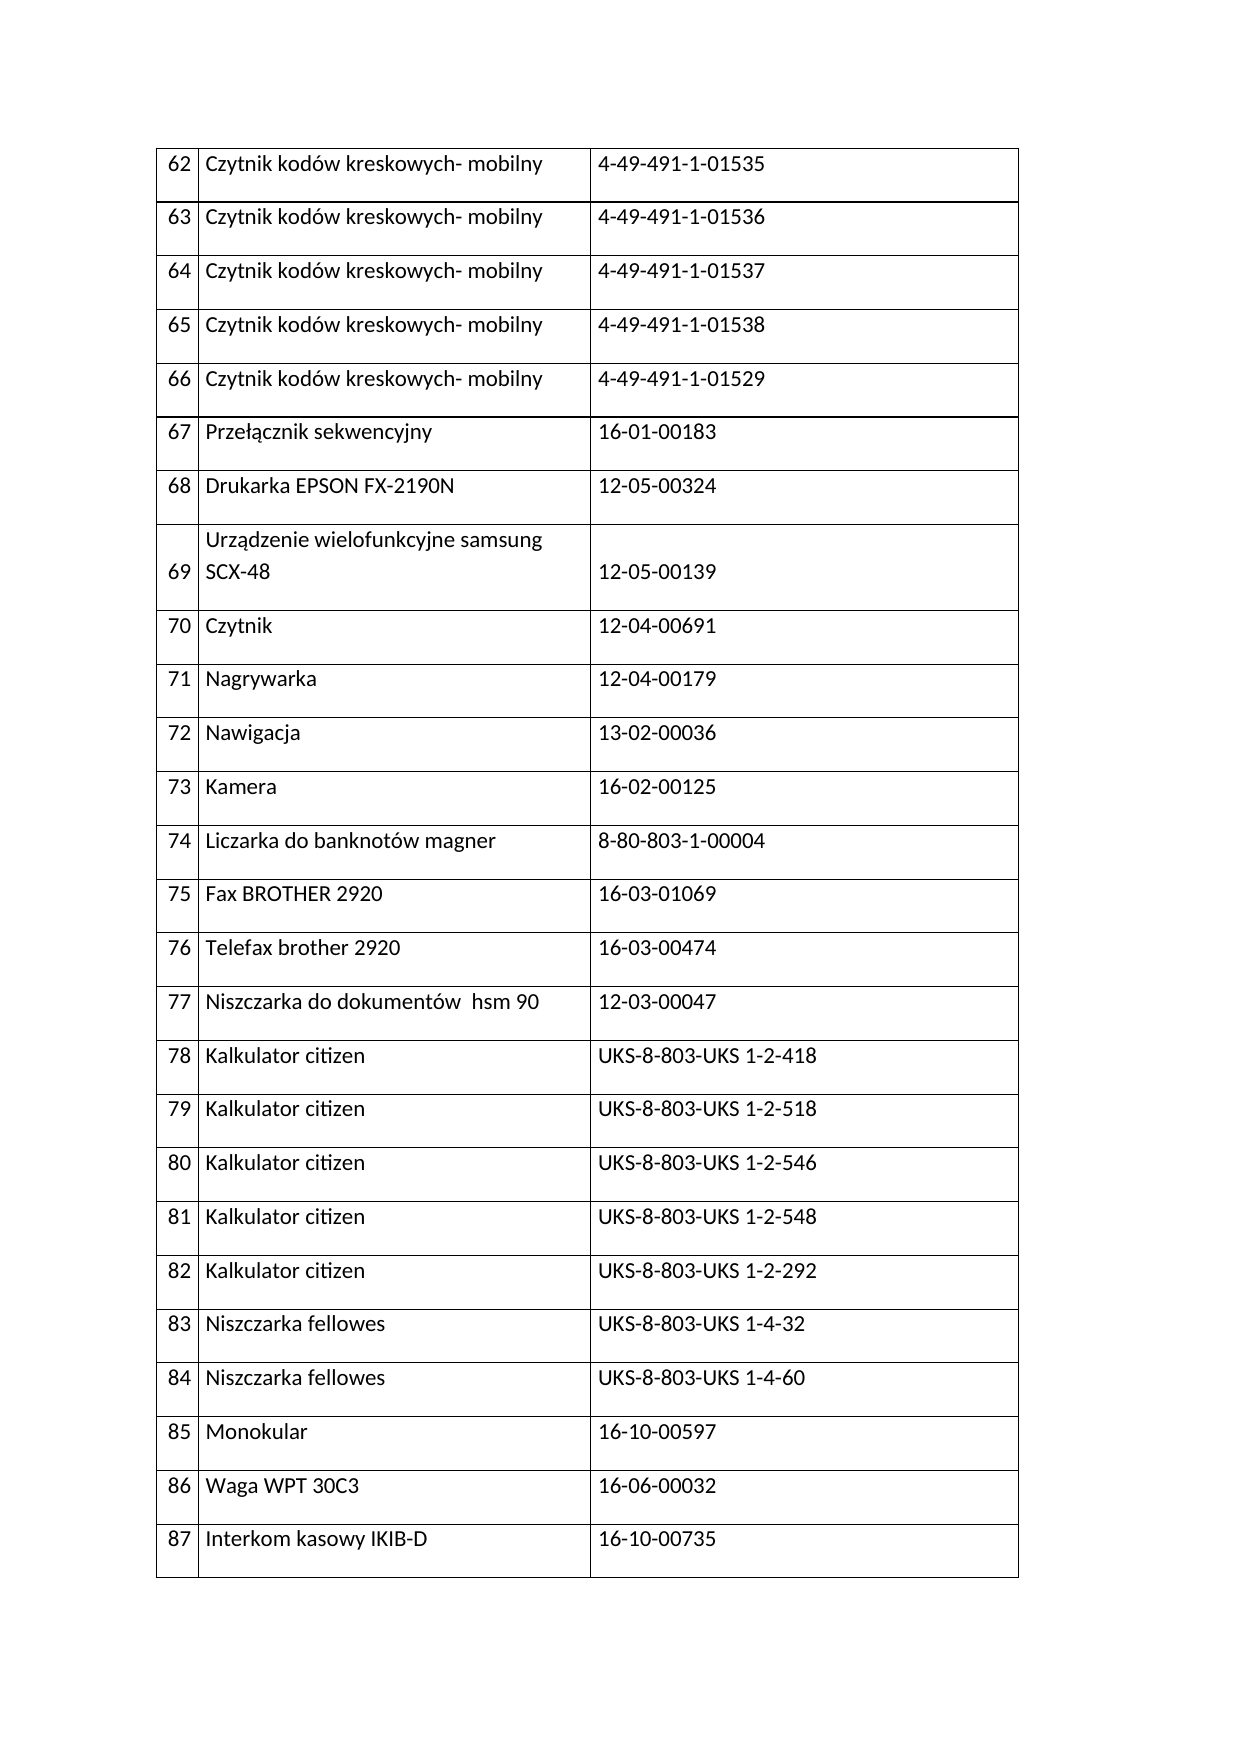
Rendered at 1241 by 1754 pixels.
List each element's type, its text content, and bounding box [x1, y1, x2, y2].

table_cell UKS-8-803-UKS 1-2-292 [591, 1256, 1018, 1308]
table_cell Niszczarka do dokumentów hsm 90 [199, 987, 590, 1040]
table_cell Czytnik kodów kreskowych- mobilny [199, 310, 590, 363]
table_cell 63 [157, 203, 198, 255]
table_cell Interkom kasowy IKIB-D [199, 1525, 590, 1577]
table_cell UKS-8-803-UKS 1-2-548 [591, 1202, 1018, 1255]
table_cell Liczarka do banknotów magner [199, 826, 590, 878]
table_cell 66 [157, 364, 198, 416]
table_cell 12-04-00691 [591, 611, 1018, 663]
table_cell Drukarka EPSON FX-2190N [199, 471, 590, 524]
table_cell 76 [157, 933, 198, 986]
table_cell 78 [157, 1041, 198, 1093]
table_cell 12-03-00047 [591, 987, 1018, 1040]
table_cell 16-06-00032 [591, 1471, 1018, 1523]
table_cell 16-03-00474 [591, 933, 1018, 986]
table_cell 72 [157, 718, 198, 771]
table_cell 12-05-00324 [591, 471, 1018, 524]
table_cell Kalkulator citizen [199, 1095, 590, 1147]
table_cell 12-05-00139 [591, 525, 1018, 610]
table_cell Czytnik [199, 611, 590, 663]
table_cell 77 [157, 987, 198, 1040]
table_cell Kalkulator citizen [199, 1256, 590, 1308]
table_cell Waga WPT 30C3 [199, 1471, 590, 1523]
table_cell 16-03-01069 [591, 880, 1018, 932]
table_cell 68 [157, 471, 198, 524]
table_cell Czytnik kodów kreskowych- mobilny [199, 203, 590, 255]
table_cell 74 [157, 826, 198, 878]
table_cell 12-04-00179 [591, 665, 1018, 717]
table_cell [199, 149, 590, 201]
table_cell 8-80-803-1-00004 [591, 826, 1018, 878]
table_cell 16-10-00597 [591, 1417, 1018, 1470]
table_cell 80 [157, 1148, 198, 1201]
table_cell Przełącznik sekwencyjny [199, 418, 590, 470]
table_cell UKS-8-803-UKS 1-2-418 [591, 1041, 1018, 1093]
table_cell 16-10-00735 [591, 1525, 1018, 1577]
table_cell UKS-8-803-UKS 1-2-518 [591, 1095, 1018, 1147]
table_cell 86 [157, 1471, 198, 1523]
table_cell 84 [157, 1363, 198, 1416]
table_cell 13-02-00036 [591, 718, 1018, 771]
table_cell 75 [157, 880, 198, 932]
table_cell 4-49-491-1-01529 [591, 364, 1018, 416]
table_cell 16-01-00183 [591, 418, 1018, 470]
table_cell 67 [157, 418, 198, 470]
table_cell Monokular [199, 1417, 590, 1470]
table_cell 69 [157, 525, 198, 610]
table_cell Kalkulator citizen [199, 1148, 590, 1201]
table_cell Telefax brother 2920 [199, 933, 590, 986]
table_cell 4-49-491-1-01538 [591, 310, 1018, 363]
table_cell 79 [157, 1095, 198, 1147]
table_cell Nawigacja [199, 718, 590, 771]
table_cell 4-49-491-1-01535 [591, 149, 1018, 201]
table_cell 62 [157, 149, 198, 201]
table_cell Czytnik kodów kreskowych- mobilny [199, 256, 590, 309]
table_cell UKS-8-803-UKS 1-4-32 [591, 1310, 1018, 1362]
table_cell 71 [157, 665, 198, 717]
table_cell 65 [157, 310, 198, 363]
table_cell Kamera [199, 772, 590, 825]
table_cell Czytnik kodów kreskowych- mobilny [199, 364, 590, 416]
table_cell 73 [157, 772, 198, 825]
table_cell 81 [157, 1202, 198, 1255]
table_cell 64 [157, 256, 198, 309]
table_cell 83 [157, 1310, 198, 1362]
table_cell 16-02-00125 [591, 772, 1018, 825]
table_cell 70 [157, 611, 198, 663]
table_cell Niszczarka fellowes [199, 1363, 590, 1416]
table_cell 82 [157, 1256, 198, 1308]
table_cell Fax BROTHER 2920 [199, 880, 590, 932]
table_cell UKS-8-803-UKS 1-4-60 [591, 1363, 1018, 1416]
table_cell 4-49-491-1-01537 [591, 256, 1018, 309]
table_cell 87 [157, 1525, 198, 1577]
table_cell Niszczarka fellowes [199, 1310, 590, 1362]
table_cell 85 [157, 1417, 198, 1470]
table_cell Urządzenie wielofunkcyjne samsung SCX-48 [199, 525, 590, 610]
table_cell UKS-8-803-UKS 1-2-546 [591, 1148, 1018, 1201]
table_cell Nagrywarka [199, 665, 590, 717]
table_cell 4-49-491-1-01536 [591, 203, 1018, 255]
table_cell Kalkulator citizen [199, 1041, 590, 1093]
table_cell Kalkulator citizen [199, 1202, 590, 1255]
